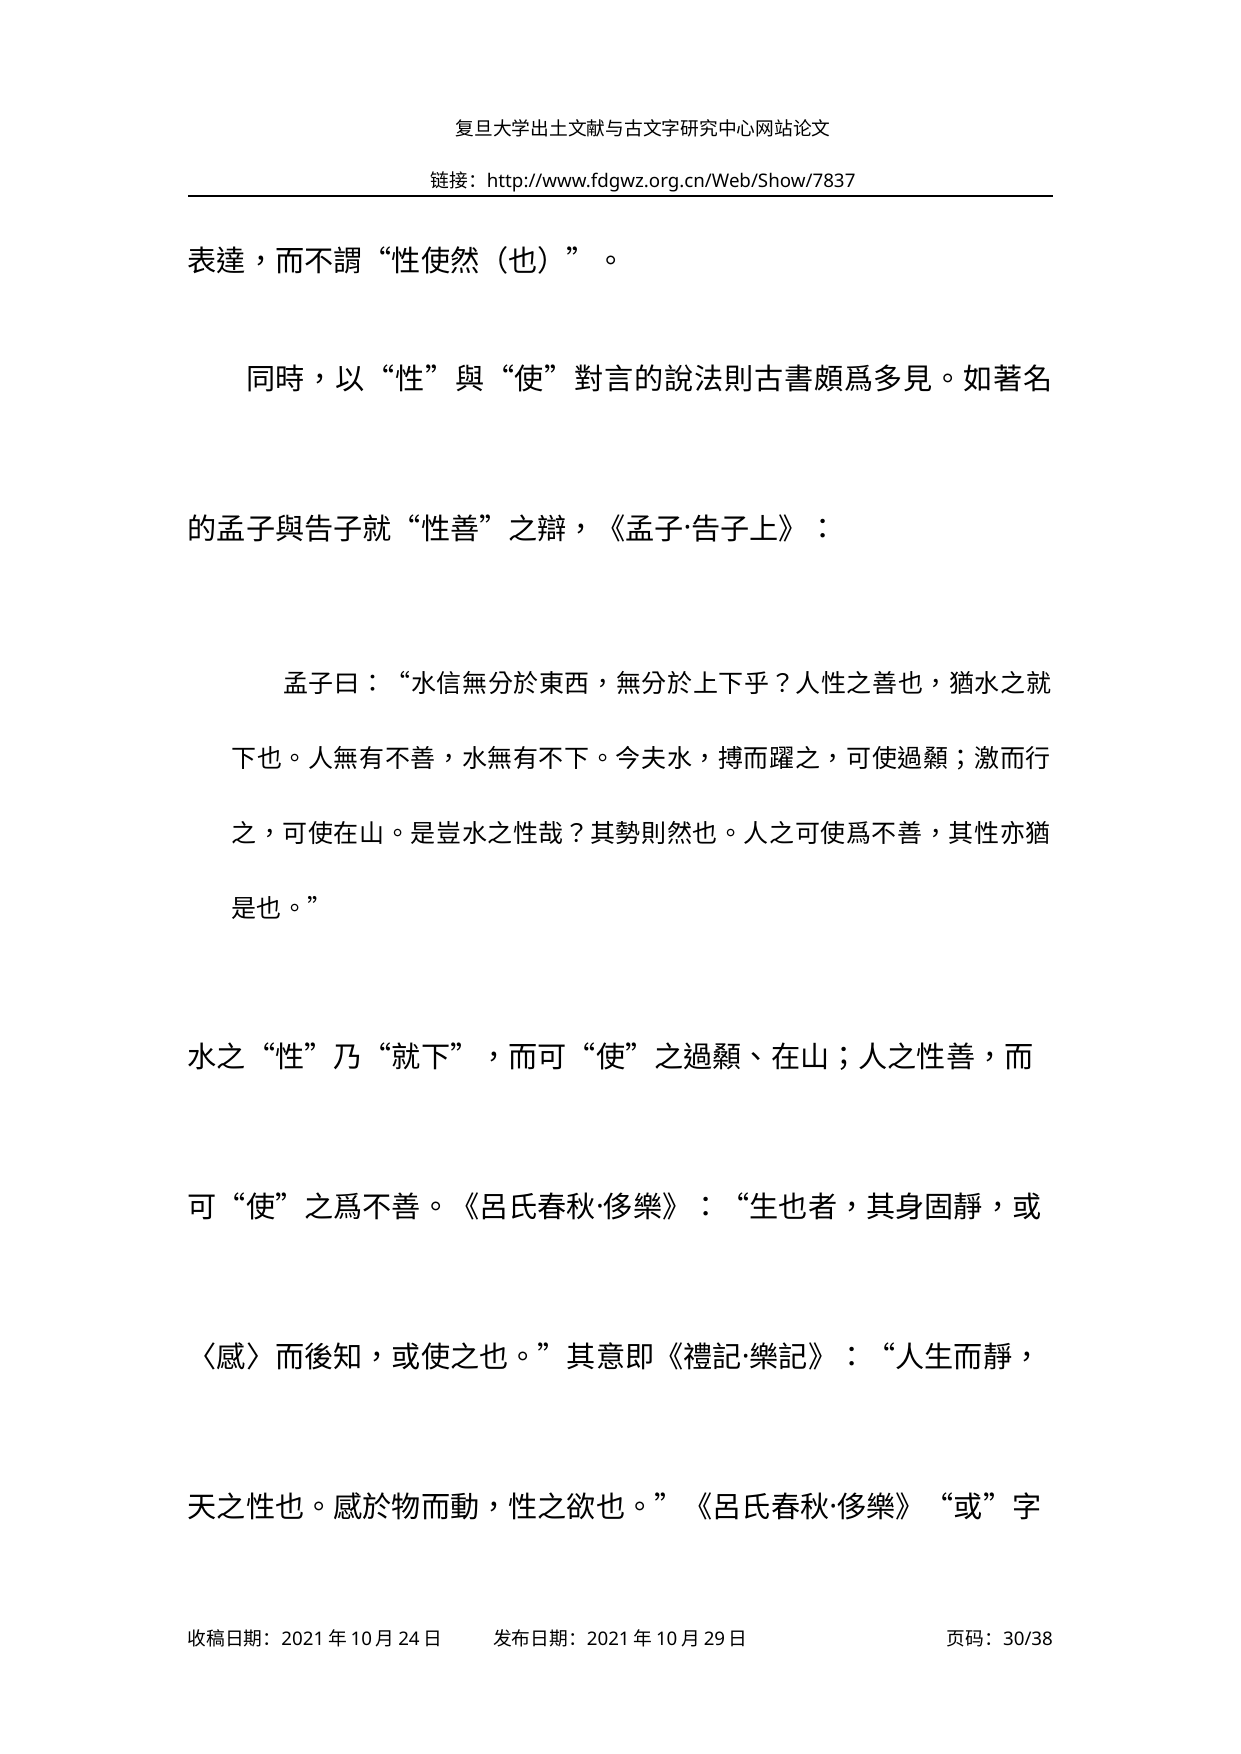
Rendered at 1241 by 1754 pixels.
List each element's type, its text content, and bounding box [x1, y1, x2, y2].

text 孟子曰：“水信無分於東西，無分於上下乎？人性之善也，猶水之就下也。人無有不善，水無有不下。今夫水，搏而躍之，可使過顙；激而行之，可使在山。是豈水之性哉？其勢則然也。人之可使爲不善，其性亦猶是也。” [231, 663, 1053, 925]
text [187, 1018, 1053, 1543]
text 同時，以“性”與“使”對言的說法則古書頗爲多見。如著名的孟子與告子就“性善”之辯，《孟子·告子上》： [187, 339, 1053, 564]
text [187, 222, 1053, 297]
